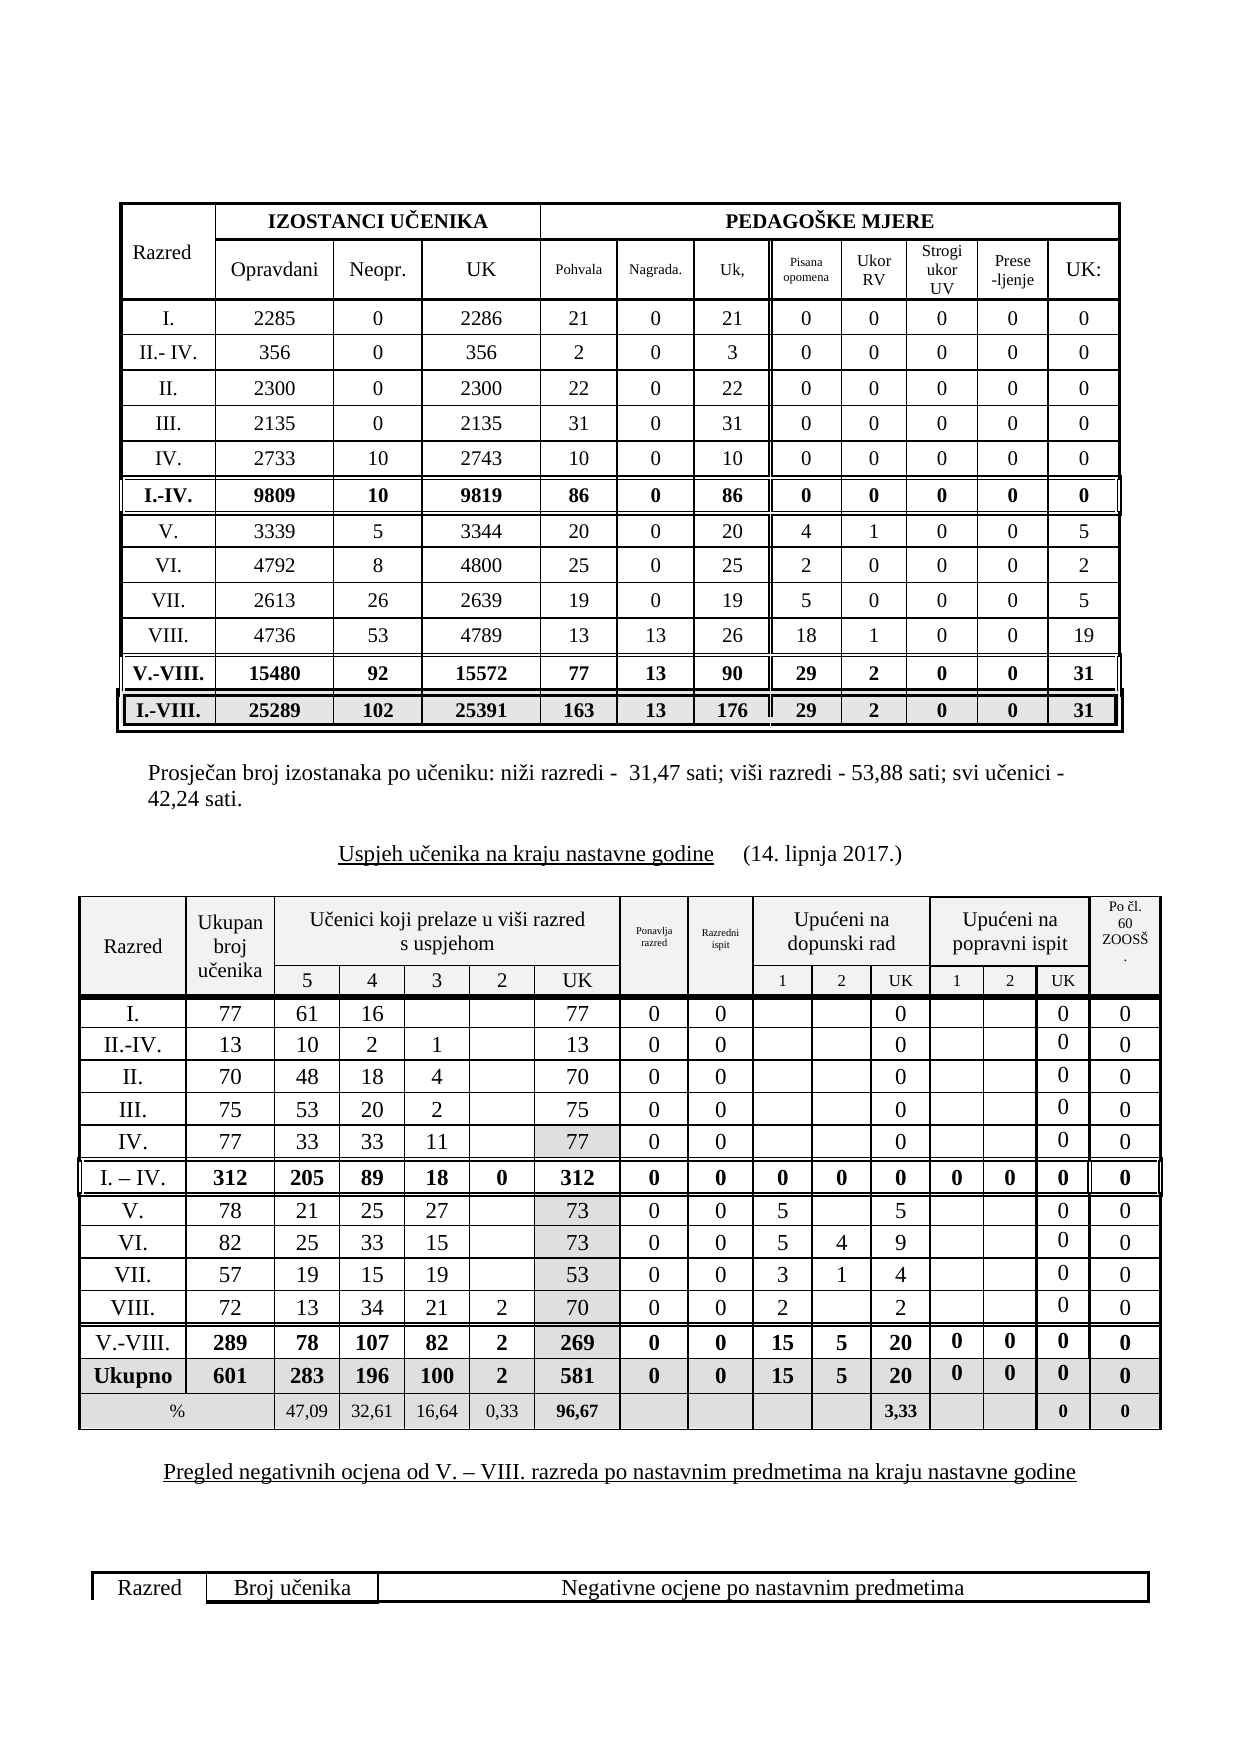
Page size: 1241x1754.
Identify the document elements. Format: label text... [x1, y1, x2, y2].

table_cell 5 [1049, 516, 1118, 546]
table_cell 4 [405, 1061, 469, 1092]
table_cell 0 [872, 1093, 929, 1124]
table_cell 0 [872, 1162, 929, 1192]
table_cell 0 [621, 1226, 687, 1257]
table_cell 0 [842, 442, 906, 475]
table_cell 2 [470, 966, 534, 994]
table_cell 0 [872, 1000, 929, 1027]
table_cell 0 [907, 697, 977, 723]
table_cell 0 [1038, 1291, 1088, 1322]
table_cell 0 [689, 1226, 752, 1257]
table_cell [813, 1061, 870, 1092]
table_cell 0 [1049, 301, 1118, 334]
table_cell 0 [1091, 1126, 1159, 1157]
table_cell 10 [334, 442, 421, 475]
table_cell 9819 [423, 480, 540, 511]
table_cell 0 [872, 1028, 929, 1059]
table_cell Ukupno [81, 1359, 185, 1393]
table_cell 0 [907, 442, 977, 475]
table_cell [813, 1093, 870, 1124]
table_cell I.-VIII. [121, 688, 215, 723]
table_cell 0 [618, 548, 693, 582]
table_cell [754, 1126, 811, 1157]
table_cell 5 [754, 1197, 811, 1225]
table_cell I. [123, 301, 215, 334]
table_cell 21 [405, 1291, 469, 1322]
table_cell 2639 [423, 583, 540, 617]
table_cell 0 [621, 1061, 687, 1092]
table_cell 0 [689, 1291, 752, 1322]
table_cell 0 [978, 480, 1047, 511]
table_cell III. [123, 406, 215, 440]
table_cell 77 [187, 1126, 274, 1157]
table_cell 9809 [216, 480, 333, 511]
table_header Razred [123, 205, 215, 298]
table_cell [984, 1093, 1035, 1124]
table_cell 2135 [423, 406, 540, 440]
table_cell [754, 1028, 811, 1059]
table_cell 2 [872, 1291, 929, 1322]
table_cell 0 [689, 1093, 752, 1124]
table_cell 312 [187, 1162, 274, 1192]
table_cell 2733 [216, 442, 333, 475]
table_cell 0 [334, 371, 421, 404]
table_cell 0 [470, 1162, 534, 1192]
table_cell 73 [535, 1197, 619, 1225]
table_cell 61 [275, 1000, 339, 1027]
table_cell 0 [842, 301, 906, 334]
table_cell 4 [773, 516, 841, 546]
table_cell [931, 1394, 983, 1428]
table_cell 0 [773, 406, 841, 440]
table_cell 0 [618, 480, 693, 511]
table_cell 0 [842, 480, 906, 511]
table_cell [931, 1093, 983, 1124]
table_cell 9 [872, 1226, 929, 1257]
table_cell 33 [275, 1126, 339, 1157]
table_cell 47,09 [275, 1394, 339, 1428]
table_cell 4 [872, 1259, 929, 1290]
table_cell 0 [618, 301, 693, 334]
table_cell 2 [813, 966, 870, 994]
table_cell 1 [842, 516, 906, 546]
table_cell VII. [81, 1259, 185, 1290]
table_cell 2613 [216, 583, 333, 617]
table_cell 312 [535, 1162, 619, 1192]
table_cell 2743 [423, 442, 540, 475]
table_cell 0 [931, 1359, 983, 1393]
table_cell 0 [621, 1000, 687, 1027]
table_cell 5 [813, 1359, 870, 1393]
table_cell 20 [340, 1093, 404, 1124]
table_cell Neopr. [334, 241, 421, 298]
table_cell 0 [618, 583, 693, 617]
table_cell 8 [334, 548, 421, 582]
table_cell [470, 1061, 534, 1092]
table_cell 0 [907, 619, 977, 652]
table_cell 13 [535, 1028, 619, 1059]
table_cell 18 [340, 1061, 404, 1092]
table_cell [931, 1126, 983, 1157]
table_cell 0 [842, 371, 906, 404]
table_cell 601 [187, 1359, 274, 1393]
table_cell 0 [689, 1061, 752, 1092]
table_cell 13 [187, 1028, 274, 1059]
table_cell 0 [621, 1028, 687, 1059]
table_cell 0 [1091, 1158, 1159, 1192]
table_cell 0 [842, 335, 906, 369]
table_cell 0 [1038, 1061, 1088, 1092]
table_cell 0 [978, 406, 1047, 440]
table_cell Ukor RV [842, 241, 906, 298]
table_cell 22 [695, 371, 768, 404]
table_cell 92 [334, 657, 421, 688]
table_cell 4 [813, 1226, 870, 1257]
table_cell UK [1038, 967, 1088, 994]
table_cell 29 [771, 697, 841, 723]
table_cell 77 [187, 1000, 274, 1027]
table_cell 75 [535, 1093, 619, 1124]
table_cell 19 [275, 1259, 339, 1290]
table_cell 0 [1091, 1394, 1159, 1428]
table_cell [405, 1000, 469, 1027]
table_cell 3 [754, 1259, 811, 1290]
table_header Upućeni na popravni ispit [931, 898, 1088, 965]
table_cell V. [123, 516, 215, 546]
table_cell [813, 1000, 870, 1027]
table_cell 5 [334, 516, 421, 546]
table_cell 107 [340, 1327, 404, 1358]
table_cell 0 [1049, 371, 1118, 404]
table_cell [931, 1259, 983, 1290]
table_cell 13 [618, 697, 693, 723]
table_cell 20 [695, 516, 768, 546]
table_cell [984, 1000, 1035, 1027]
table_cell 0 [689, 1197, 752, 1225]
table_cell 0 [907, 406, 977, 440]
table_cell 5 [1049, 583, 1118, 617]
table_cell [984, 1259, 1035, 1290]
table_cell 0 [1091, 1327, 1159, 1358]
table_cell 0 [1091, 1359, 1159, 1393]
table_cell 25391 [423, 697, 540, 723]
table_cell 19 [1049, 619, 1118, 652]
table_cell 1 [813, 1259, 870, 1290]
table_cell 2135 [216, 406, 333, 440]
table_cell 0 [931, 1327, 983, 1358]
table_cell [1091, 965, 1159, 994]
table_header IZOSTANCI UČENIKA [216, 205, 540, 238]
table_cell 2 [842, 697, 906, 723]
table_cell 26 [334, 583, 421, 617]
table_cell Pisana opomena [773, 241, 841, 298]
table_cell 0 [618, 335, 693, 369]
table_header Broj učenika [207, 1574, 377, 1600]
table_cell 0 [978, 335, 1047, 369]
table_cell 2 [470, 1327, 534, 1358]
table_cell 2 [842, 657, 906, 688]
table_cell II. [81, 1061, 185, 1092]
table_cell VI. [123, 548, 215, 582]
table_cell 0 [1038, 1359, 1089, 1393]
table_cell 22 [541, 371, 616, 404]
table_cell [813, 1126, 870, 1157]
table_cell 25 [340, 1197, 404, 1225]
table_cell 2300 [216, 371, 333, 404]
table_cell 0 [621, 1197, 687, 1225]
table_cell 0 [1091, 1093, 1159, 1124]
table_cell 0 [334, 406, 421, 440]
table_cell 15 [405, 1226, 469, 1257]
table_cell 0 [618, 406, 693, 440]
table_cell 0 [978, 619, 1047, 652]
table_cell 0 [872, 1061, 929, 1092]
table_cell 0 [978, 442, 1047, 475]
table_cell 0 [1091, 1226, 1159, 1257]
table_cell 77 [535, 1000, 619, 1027]
table_cell 102 [334, 697, 421, 723]
table_cell [984, 1028, 1035, 1059]
table_cell 96,67 [535, 1394, 619, 1428]
table_cell 0 [773, 301, 841, 334]
table_cell 15 [754, 1359, 811, 1393]
table_cell [931, 1000, 983, 1027]
table_cell 0 [689, 1000, 752, 1027]
table_cell 0 [931, 1162, 983, 1192]
table_cell 25 [695, 548, 768, 582]
table_cell VI. [81, 1226, 185, 1257]
table_cell 15572 [423, 657, 540, 688]
table_cell 77 [535, 1126, 619, 1157]
text Uspjeh učenika na kraju nastavne godine (14. lipnja 2017.) [148, 840, 1092, 867]
table_cell 0 [1038, 1394, 1089, 1428]
table_cell UK [872, 966, 929, 994]
table_cell 0 [842, 583, 906, 617]
table_cell 0 [978, 583, 1047, 617]
table_cell 31 [695, 406, 768, 440]
table_cell 0 [621, 1093, 687, 1124]
table_cell 77 [541, 657, 616, 688]
table_cell [931, 1028, 983, 1059]
table_cell 13 [275, 1291, 339, 1322]
table_cell 205 [275, 1162, 339, 1192]
table_cell 0 [1049, 406, 1118, 440]
table_cell 0 [1038, 1226, 1088, 1257]
table_cell 86 [541, 480, 616, 511]
table_cell 0 [754, 1162, 811, 1192]
table_cell II. [123, 371, 215, 404]
table_cell V.-VIII. [123, 654, 215, 688]
table_cell 0 [1038, 1093, 1088, 1124]
table_cell 0 [1038, 1259, 1088, 1290]
table_cell [754, 1093, 811, 1124]
table_cell 53 [535, 1259, 619, 1290]
table_cell 0 [907, 657, 977, 688]
table_cell 27 [405, 1197, 469, 1225]
table_cell 3,33 [872, 1394, 929, 1428]
table_cell 75 [187, 1093, 274, 1124]
text Pregled negativnih ocjena od V. – VIII. razreda po nastavnim predmetima na kraju nastavne godine [148, 1458, 1092, 1484]
table_cell [931, 1061, 983, 1092]
table_cell IV. [81, 1126, 185, 1157]
table_cell 0 [907, 335, 977, 369]
table_cell 0 [842, 548, 906, 582]
table_cell 1 [842, 619, 906, 652]
table_cell 3 [405, 966, 469, 994]
table_cell 21 [695, 301, 768, 334]
table_cell [470, 1226, 534, 1257]
table_cell 70 [535, 1291, 619, 1322]
table_cell 0 [1038, 1028, 1088, 1059]
table_cell 0 [689, 1028, 752, 1059]
table_header Upućeni na dopunski rad [754, 897, 929, 965]
table_cell [470, 1197, 534, 1225]
table_cell IV. [123, 442, 215, 475]
table_cell V.-VIII. [81, 1327, 185, 1358]
table_header Po čl. 60 ZOOSŠ. [1091, 897, 1159, 965]
table_cell 0 [984, 1327, 1035, 1358]
table_cell 0 [773, 480, 841, 511]
table_cell 5 [773, 583, 841, 617]
table_cell 0 [907, 548, 977, 582]
table_cell [621, 965, 687, 994]
table_cell 0 [907, 371, 977, 404]
table_cell 10 [334, 480, 421, 511]
table_cell 356 [216, 335, 333, 369]
table_cell 0 [1038, 1197, 1088, 1225]
table_cell 3 [695, 335, 768, 369]
table_cell 31 [1049, 688, 1119, 723]
table_cell 2 [541, 335, 616, 369]
table_cell 25 [275, 1226, 339, 1257]
table_cell 15 [340, 1259, 404, 1290]
table_cell 13 [618, 657, 693, 688]
table_cell 0 [773, 335, 841, 369]
table_cell [931, 1197, 983, 1225]
table_cell 0 [907, 516, 977, 546]
table_cell III. [81, 1093, 185, 1124]
table_cell Pohvala [541, 241, 616, 298]
table_cell 2286 [423, 301, 540, 334]
table_cell [689, 965, 752, 994]
table_cell 16 [340, 1000, 404, 1027]
table_cell 48 [275, 1061, 339, 1092]
table_cell [813, 1028, 870, 1059]
table_cell [470, 1000, 534, 1027]
table_cell [470, 1259, 534, 1290]
table_cell [813, 1291, 870, 1322]
table_cell 4792 [216, 548, 333, 582]
table_cell [754, 1394, 811, 1428]
table_cell 1 [754, 966, 811, 994]
table_cell 0 [621, 1259, 687, 1290]
table_cell 18 [405, 1162, 469, 1192]
table_cell 82 [187, 1226, 274, 1257]
table_cell II.-IV. [81, 1028, 185, 1059]
table_cell 163 [541, 697, 616, 723]
table_header Ukupan broj učenika [187, 897, 274, 994]
table_cell 0 [984, 1359, 1035, 1393]
table_cell 10 [541, 442, 616, 475]
table_cell I.-IV. [123, 477, 215, 511]
table_cell 15480 [216, 657, 333, 688]
table_cell 19 [541, 583, 616, 617]
table_cell 0 [1038, 1327, 1088, 1358]
table_cell 4800 [423, 548, 540, 582]
table_cell [984, 1061, 1035, 1092]
table_cell 21 [275, 1197, 339, 1225]
table_cell 73 [535, 1226, 619, 1257]
table_cell [813, 1394, 870, 1428]
table_cell 0 [978, 371, 1047, 404]
table_cell 0 [334, 301, 421, 334]
table_cell 196 [340, 1359, 404, 1393]
table_cell Uk, [695, 241, 768, 298]
table_cell [984, 1197, 1035, 1225]
table_cell 4 [340, 966, 404, 994]
table_cell 20 [541, 516, 616, 546]
table_cell 78 [187, 1197, 274, 1225]
table_cell 283 [275, 1359, 339, 1393]
table_cell 20 [872, 1327, 929, 1358]
table_cell 0 [1038, 1000, 1088, 1027]
table_cell 0 [813, 1162, 870, 1192]
table_cell 19 [695, 583, 768, 617]
table_cell 18 [773, 619, 841, 652]
table_cell 34 [340, 1291, 404, 1322]
table_cell 0 [978, 516, 1047, 546]
table_cell 0 [621, 1327, 687, 1358]
table_cell 32,61 [340, 1394, 404, 1428]
table_cell 2 [773, 548, 841, 582]
table_cell [931, 1291, 983, 1322]
table_cell 13 [618, 619, 693, 652]
table_cell 2 [984, 967, 1035, 994]
table_cell 0 [907, 301, 977, 334]
table_cell 86 [695, 480, 768, 511]
table_cell 0 [984, 1162, 1035, 1192]
table_cell [813, 1197, 870, 1225]
table_cell 31 [1049, 654, 1118, 688]
table_cell 356 [423, 335, 540, 369]
table_cell [689, 1394, 752, 1428]
table_cell 10 [695, 442, 768, 475]
table_cell 53 [275, 1093, 339, 1124]
table_cell 53 [334, 619, 421, 652]
table_cell 0 [689, 1126, 752, 1157]
table_cell 0 [978, 548, 1047, 582]
table_cell 2 [470, 1359, 534, 1393]
table_cell Nagrada. [618, 241, 693, 298]
table_cell 0 [1049, 442, 1118, 475]
table_cell 0 [773, 371, 841, 404]
table_cell 0 [1091, 1291, 1159, 1322]
table_cell 4736 [216, 619, 333, 652]
table_cell 269 [535, 1327, 619, 1358]
table_cell 2300 [423, 371, 540, 404]
table_cell 0 [842, 406, 906, 440]
table_cell 0 [621, 1359, 687, 1393]
table_cell 2 [470, 1291, 534, 1322]
table_cell [984, 1126, 1035, 1157]
table_cell [470, 1028, 534, 1059]
table_cell 100 [405, 1359, 469, 1393]
table_header Ponavlja razred [621, 897, 687, 965]
table_cell 4789 [423, 619, 540, 652]
table_cell 5 [754, 1226, 811, 1257]
table_cell 0 [621, 1126, 687, 1157]
table_cell [984, 1226, 1035, 1257]
table_cell [621, 1394, 687, 1428]
table_cell 21 [541, 301, 616, 334]
table_cell I. [81, 1000, 185, 1027]
table_cell 0 [618, 371, 693, 404]
table_header Razred [81, 897, 185, 994]
table_cell 57 [187, 1259, 274, 1290]
table_cell 0 [1038, 1162, 1087, 1192]
table_cell II.- IV. [123, 335, 215, 369]
table_cell [931, 1226, 983, 1257]
table_cell 0 [334, 335, 421, 369]
table_cell 0 [1038, 1126, 1088, 1157]
table_cell 0 [978, 301, 1047, 334]
table_cell 70 [535, 1061, 619, 1092]
table_cell 1 [931, 967, 983, 994]
table_cell [470, 1093, 534, 1124]
table_cell 3344 [423, 516, 540, 546]
table_cell 0 [978, 657, 1047, 688]
table_cell VIII. [81, 1291, 185, 1322]
table_cell 581 [535, 1359, 619, 1393]
table_cell 0 [1091, 1061, 1159, 1092]
table_cell 0 [872, 1126, 929, 1157]
table_cell 90 [695, 657, 768, 688]
table_cell 0 [621, 1291, 687, 1322]
table_cell 15 [754, 1327, 811, 1358]
table_cell 2 [754, 1291, 811, 1322]
table_header Učenici koji prelaze u viši razred s uspjehom [275, 897, 619, 965]
table_cell 0 [618, 442, 693, 475]
table_cell 5 [872, 1197, 929, 1225]
table_cell 16,64 [405, 1394, 469, 1428]
table_cell Opravdani [216, 241, 333, 298]
table_cell UK [535, 966, 619, 994]
table_cell 1 [405, 1028, 469, 1059]
table_cell 2 [1049, 548, 1118, 582]
table_cell 0,33 [470, 1394, 534, 1428]
table_cell 289 [187, 1327, 274, 1358]
table_cell 20 [872, 1359, 929, 1393]
table_cell 29 [773, 657, 841, 688]
table_cell 0 [1091, 1028, 1159, 1059]
table_cell 0 [1049, 335, 1118, 369]
table_cell 0 [773, 442, 841, 475]
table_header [379, 1574, 1147, 1600]
table_header Razred [94, 1574, 206, 1600]
table_cell 0 [1091, 1197, 1159, 1225]
table_cell 5 [275, 966, 339, 994]
table_cell 70 [187, 1061, 274, 1092]
table_cell 2 [340, 1028, 404, 1059]
table_cell 2 [405, 1093, 469, 1124]
table_cell 0 [618, 516, 693, 546]
table_cell 0 [907, 480, 977, 511]
table_cell VIII. [123, 619, 215, 652]
table_cell 31 [541, 406, 616, 440]
table_cell 72 [187, 1291, 274, 1322]
table_cell 5 [813, 1327, 870, 1358]
table_cell V. [81, 1197, 185, 1225]
table_cell 3339 [216, 516, 333, 546]
table_cell 13 [541, 619, 616, 652]
table_cell 82 [405, 1327, 469, 1358]
table_cell 0 [621, 1162, 687, 1192]
table_cell 0 [1091, 1259, 1159, 1290]
table_cell [984, 1291, 1035, 1322]
table_cell 0 [1049, 477, 1118, 511]
text Prosječan broj izostanaka po učeniku: niži razredi - 31,47 sati; viši razredi - 53,88 sati; svi učenici - 42,24 sati. [148, 759, 1092, 812]
table_cell 33 [340, 1226, 404, 1257]
table_cell 0 [689, 1327, 752, 1358]
table_cell I. – IV. [81, 1158, 185, 1192]
table_cell [754, 1061, 811, 1092]
table_cell 176 [695, 688, 771, 723]
table_cell 26 [695, 619, 768, 652]
table_cell Strogiukor UV [907, 241, 977, 298]
table_cell 33 [340, 1126, 404, 1157]
table_header Razredni ispit [689, 897, 752, 965]
table_cell 0 [978, 697, 1047, 723]
table_cell 89 [340, 1162, 404, 1192]
table_header PEDAGOŠKE MJERE [541, 205, 1118, 238]
table_cell [470, 1126, 534, 1157]
table_cell 0 [689, 1162, 752, 1192]
table_cell [984, 1394, 1035, 1428]
table_cell 11 [405, 1126, 469, 1157]
table_cell UK: [1049, 241, 1118, 298]
table_cell 19 [405, 1259, 469, 1290]
table_cell 10 [275, 1028, 339, 1059]
table_cell UK [423, 241, 540, 298]
table_cell 0 [1091, 1000, 1159, 1027]
table_cell VII. [123, 583, 215, 617]
table_cell Prese -ljenje [978, 241, 1047, 298]
table_cell [754, 1000, 811, 1027]
table_cell 0 [689, 1359, 752, 1393]
table_cell % [81, 1394, 274, 1428]
table_cell 78 [275, 1327, 339, 1358]
table_cell 0 [907, 583, 977, 617]
table_cell 0 [689, 1259, 752, 1290]
table_cell 25 [541, 548, 616, 582]
table_cell 2285 [216, 301, 333, 334]
table_cell 25289 [216, 697, 333, 723]
